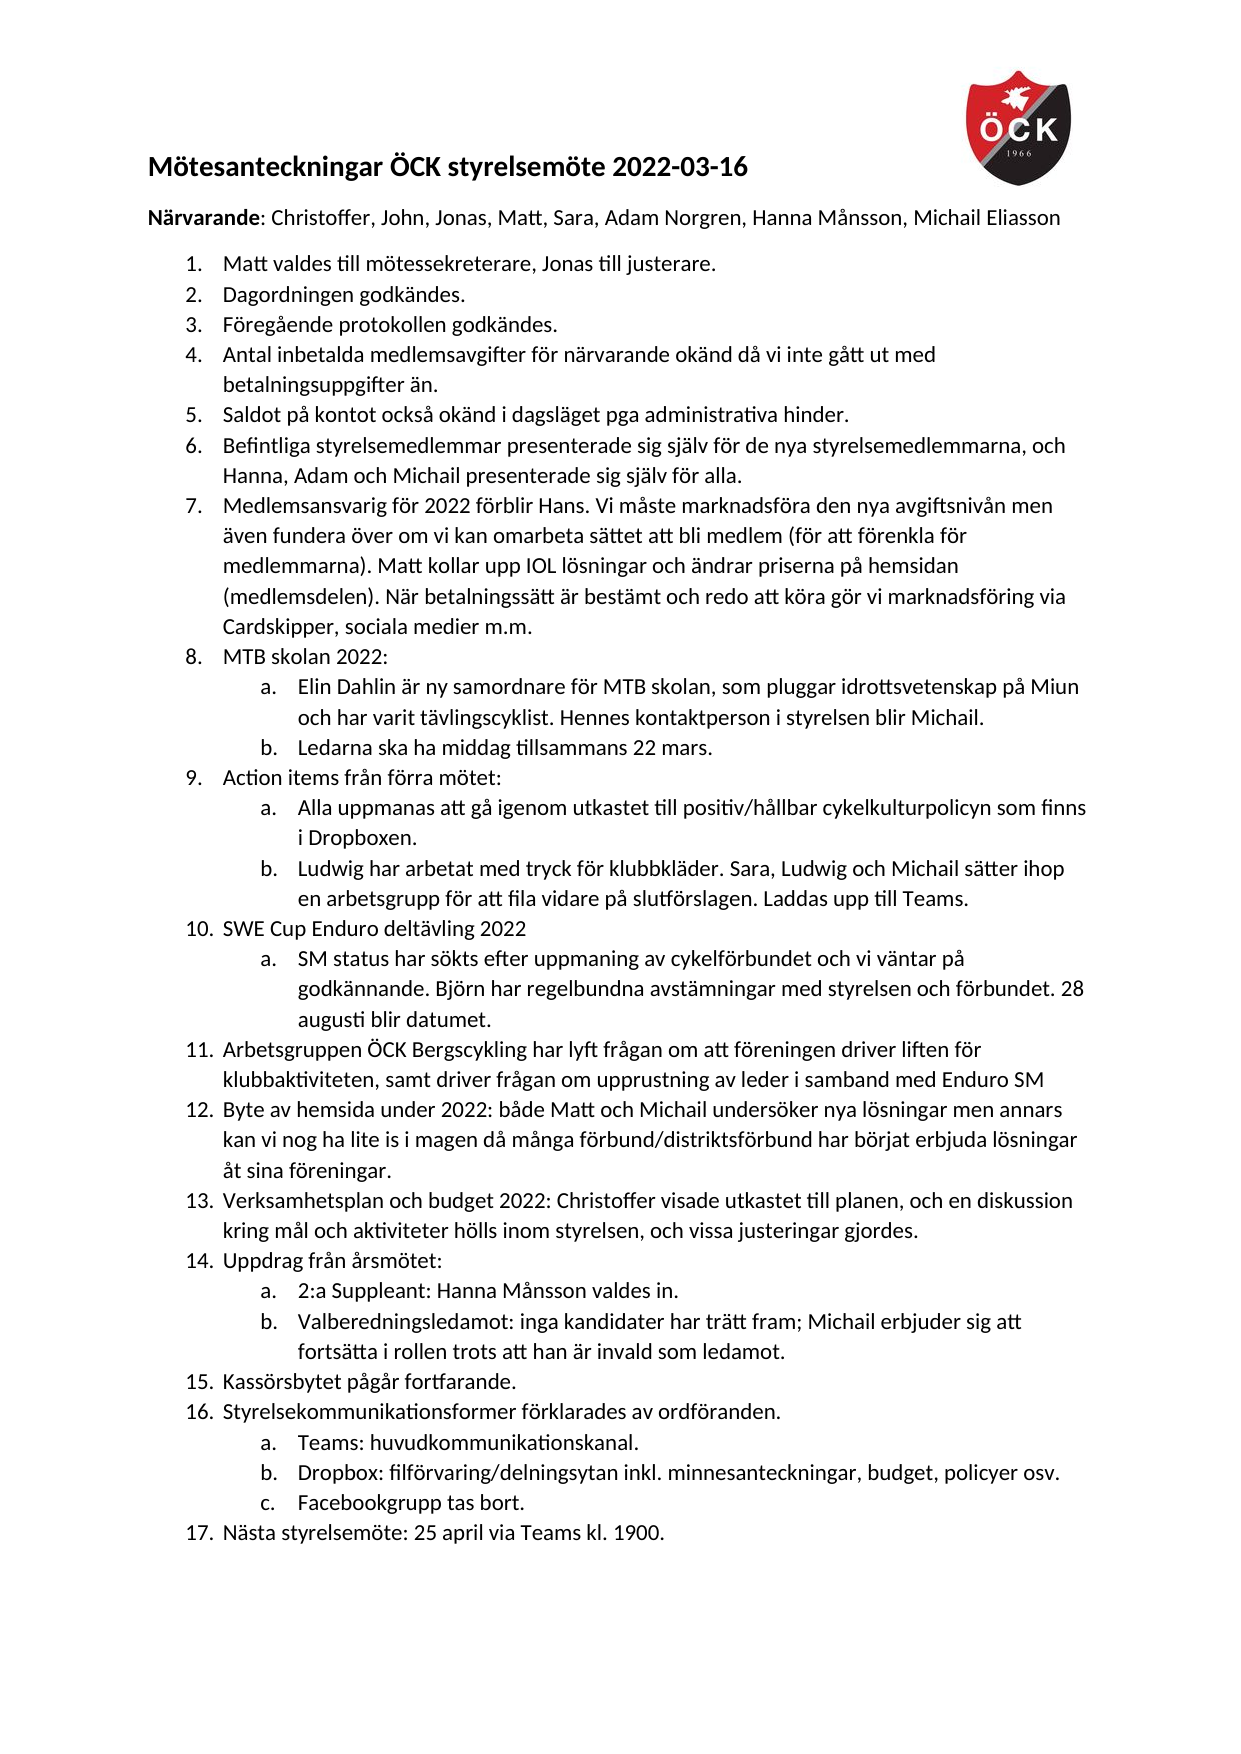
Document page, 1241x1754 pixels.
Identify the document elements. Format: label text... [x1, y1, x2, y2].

list Dropbox: filförvaring/delningsytan inkl. minnesanteckningar, budget, policyer osv. [260, 1458, 1093, 1486]
list Antal inbetalda medlemsavgifter för närvarande okänd då vi inte gått ut med betalningsuppgifter än. [185, 340, 1093, 398]
list Dagordningen godkändes. [185, 280, 1093, 308]
list Uppdrag från årsmötet: [185, 1246, 1093, 1274]
list Föregående protokollen godkändes. [185, 310, 1093, 338]
list SM status har sökts efter uppmaning av cykelförbundet och vi väntar på godkännande. Björn har regelbundna avstämningar med styrelsen och förbundet. 28 augusti blir datumet. [260, 944, 1093, 1033]
picture [945, 51, 1093, 199]
list Facebookgrupp tas bort. [260, 1488, 1093, 1516]
list Ludwig har arbetat med tryck för klubbkläder. Sara, Ludwig och Michail sätter ihop en arbetsgrupp för att fila vidare på slutförslagen. Laddas upp till Teams. [260, 854, 1093, 912]
list MTB skolan 2022: [185, 642, 1093, 670]
list Nästa styrelsemöte: 25 april via Teams kl. 1900. [185, 1518, 1093, 1546]
list Matt valdes till mötessekreterare, Jonas till justerare. [185, 249, 1093, 278]
list SWE Cup Enduro deltävling 2022 [185, 914, 1093, 942]
list Verksamhetsplan och budget 2022: Christoffer visade utkastet till planen, och en diskussion kring mål och aktiviteter hölls inom styrelsen, och vissa justeringar gjordes. [185, 1186, 1093, 1244]
list Elin Dahlin är ny samordnare för MTB skolan, som pluggar idrottsvetenskap på Miun och har varit tävlingscyklist. Hennes kontaktperson i styrelsen blir Michail. [260, 672, 1093, 731]
text Mötesanteckningar ÖCK styrelsemöte 2022-03-16 [148, 148, 945, 183]
list Saldot på kontot också okänd i dagsläget pga administrativa hinder. [185, 401, 1093, 429]
list Ledarna ska ha middag tillsammans 22 mars. [260, 733, 1093, 761]
list Styrelsekommunikationsformer förklarades av ordföranden. [185, 1397, 1093, 1426]
list Alla uppmanas att gå igenom utkastet till positiv/hållbar cykelkulturpolicyn som finns i Dropboxen. [260, 793, 1093, 852]
list Medlemsansvarig för 2022 förblir Hans. Vi måste marknadsföra den nya avgiftsnivån men även fundera över om vi kan omarbeta sättet att bli medlem (för att förenkla för medlemmarna). Matt kollar upp IOL lösningar och ändrar priserna på hemsidan (medlemsdelen). När betalningssätt är bestämt och redo att köra gör vi marknadsföring via Cardskipper, sociala medier m.m. [185, 491, 1093, 640]
list Kassörsbytet pågår fortfarande. [185, 1367, 1093, 1395]
list Byte av hemsida under 2022: både Matt och Michail undersöker nya lösningar men annars kan vi nog ha lite is i magen då många förbund/distriktsförbund har börjat erbjuda lösningar åt sina föreningar. [185, 1095, 1093, 1184]
text Närvarande: Christoffer, John, Jonas, Matt, Sara, Adam Norgren, Hanna Månsson, Michail Eliasson [148, 203, 1093, 231]
list Action items från förra mötet: [185, 763, 1093, 791]
list Arbetsgruppen ÖCK Bergscykling har lyft frågan om att föreningen driver liften för klubbaktiviteten, samt driver frågan om upprustning av leder i samband med Enduro SM [185, 1035, 1093, 1093]
list Valberedningsledamot: inga kandidater har trätt fram; Michail erbjuder sig att fortsätta i rollen trots att han är invald som ledamot. [260, 1307, 1093, 1365]
list 2:a Suppleant: Hanna Månsson valdes in. [260, 1277, 1093, 1305]
list Befintliga styrelsemedlemmar presenterade sig själv för de nya styrelsemedlemmarna, och Hanna, Adam och Michail presenterade sig själv för alla. [185, 431, 1093, 489]
list Teams: huvudkommunikationskanal. [260, 1428, 1093, 1456]
